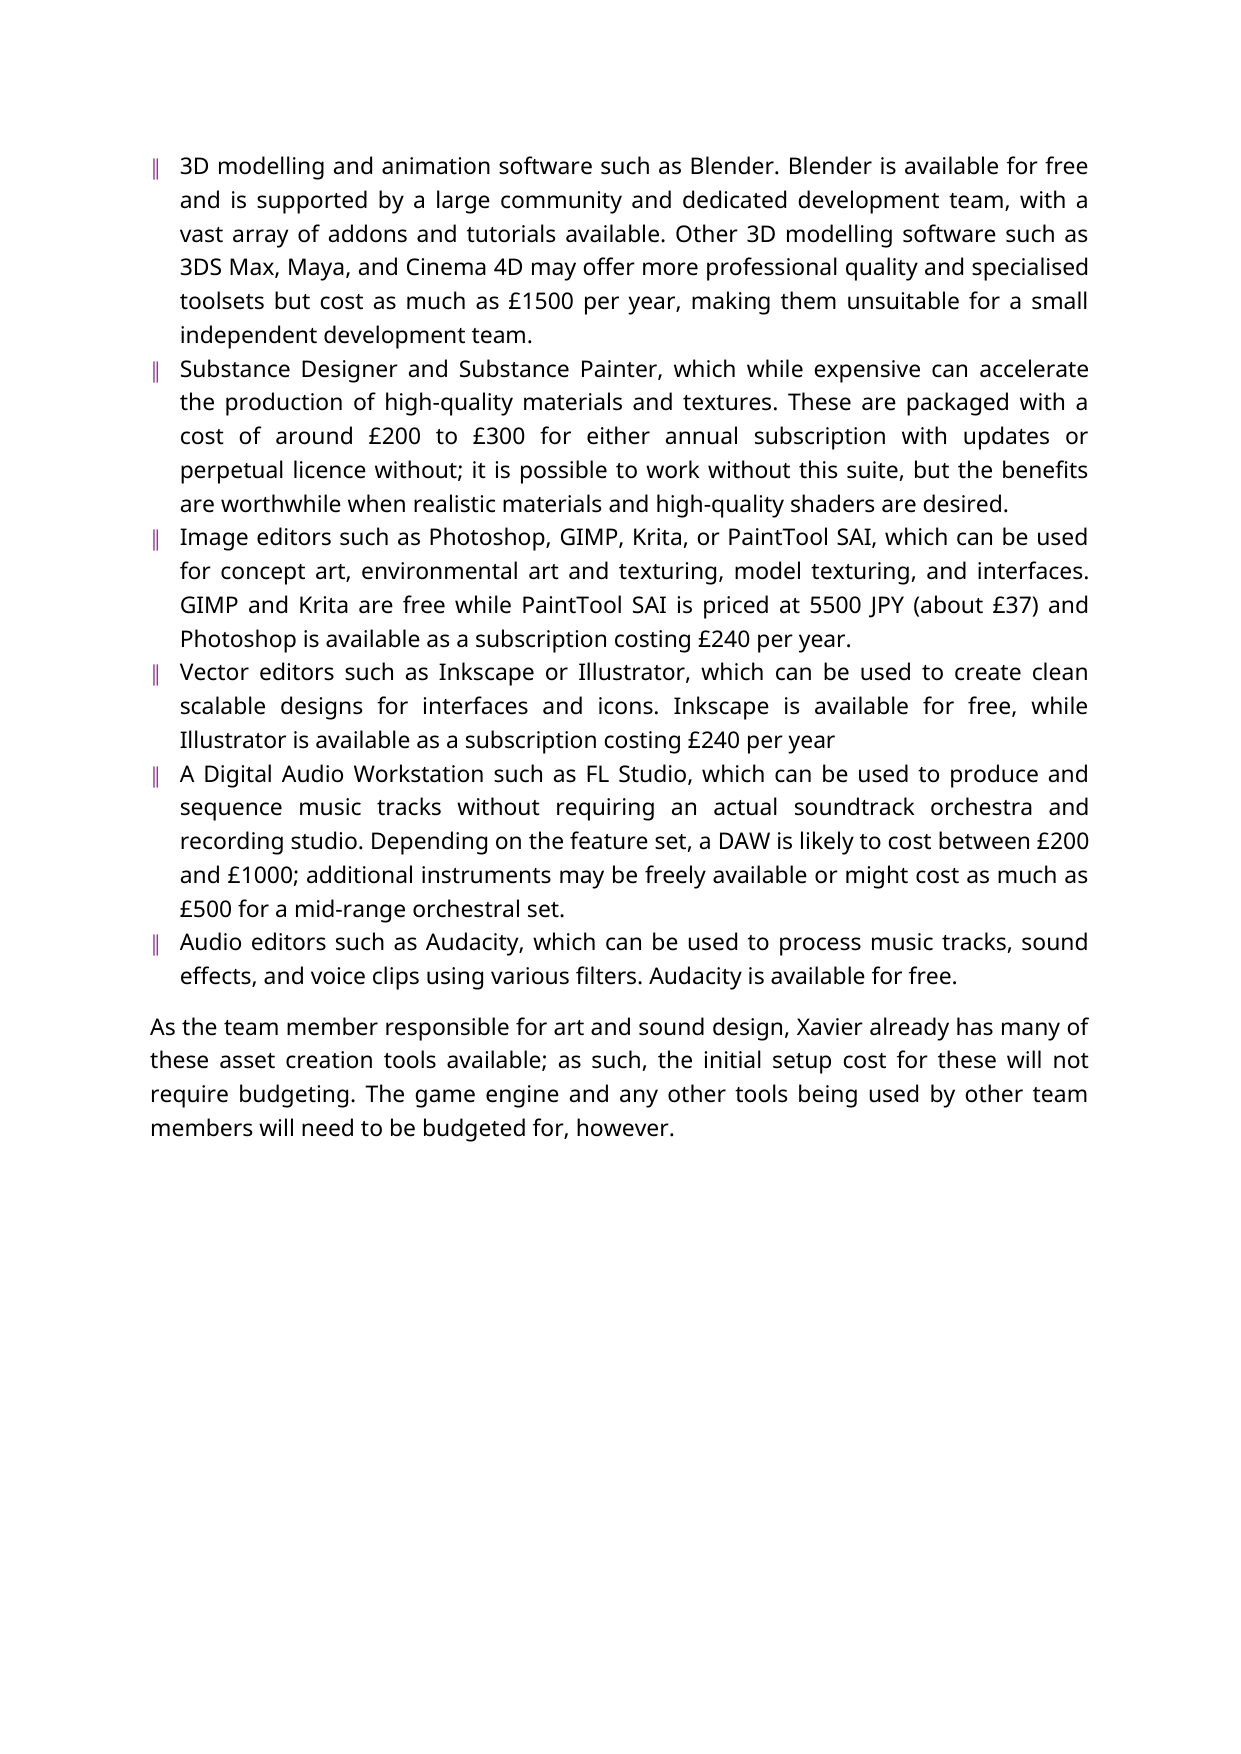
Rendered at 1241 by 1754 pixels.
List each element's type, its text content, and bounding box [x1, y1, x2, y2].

text As the team member responsible for art and sound design, Xavier already has many of these asset creation tools available; as such, the initial setup cost for these will not require budgeting. The game engine and any other tools being used by other team members will need to be budgeted for, however. [150, 1010, 1090, 1143]
list Audio editors such as Audacity, which can be used to process music tracks, sound effects, and voice clips using various filters. Audacity is available for free. [150, 926, 1090, 991]
list Vector editors such as Inkscape or Illustrator, which can be used to create clean scalable designs for interfaces and icons. Inkscape is available for free, while Illustrator is available as a subscription costing £240 per year [150, 656, 1090, 755]
list Substance Designer and Substance Painter, which while expensive can accelerate the production of high-quality materials and textures. These are packaged with a cost of around £200 to £300 for either annual subscription with updates or perpetual licence without; it is possible to work without this suite, but the benefits are worthwhile when realistic materials and high-quality shaders are desired. [150, 352, 1090, 519]
list 3D modelling and animation software such as Blender. Blender is available for free and is supported by a large community and dedicated development team, with a vast array of addons and tutorials available. Other 3D modelling software such as 3DS Max, Maya, and Cinema 4D may offer more professional quality and specialised toolsets but cost as much as £1500 per year, making them unsuitable for a small independent development team. [150, 150, 1090, 350]
list A Digital Audio Workstation such as FL Studio, which can be used to produce and sequence music tracks without requiring an actual soundtrack orchestra and recording studio. Depending on the feature set, a DAW is likely to cost between £200 and £1000; additional instruments may be freely available or might cost as much as £500 for a mid-range orchestral set. [150, 757, 1090, 924]
list Image editors such as Photoshop, GIMP, Krita, or PaintTool SAI, which can be used for concept art, environmental art and texturing, model texturing, and interfaces. GIMP and Krita are free while PaintTool SAI is priced at 5500 JPY (about £37) and Photoshop is available as a subscription costing £240 per year. [150, 521, 1090, 654]
